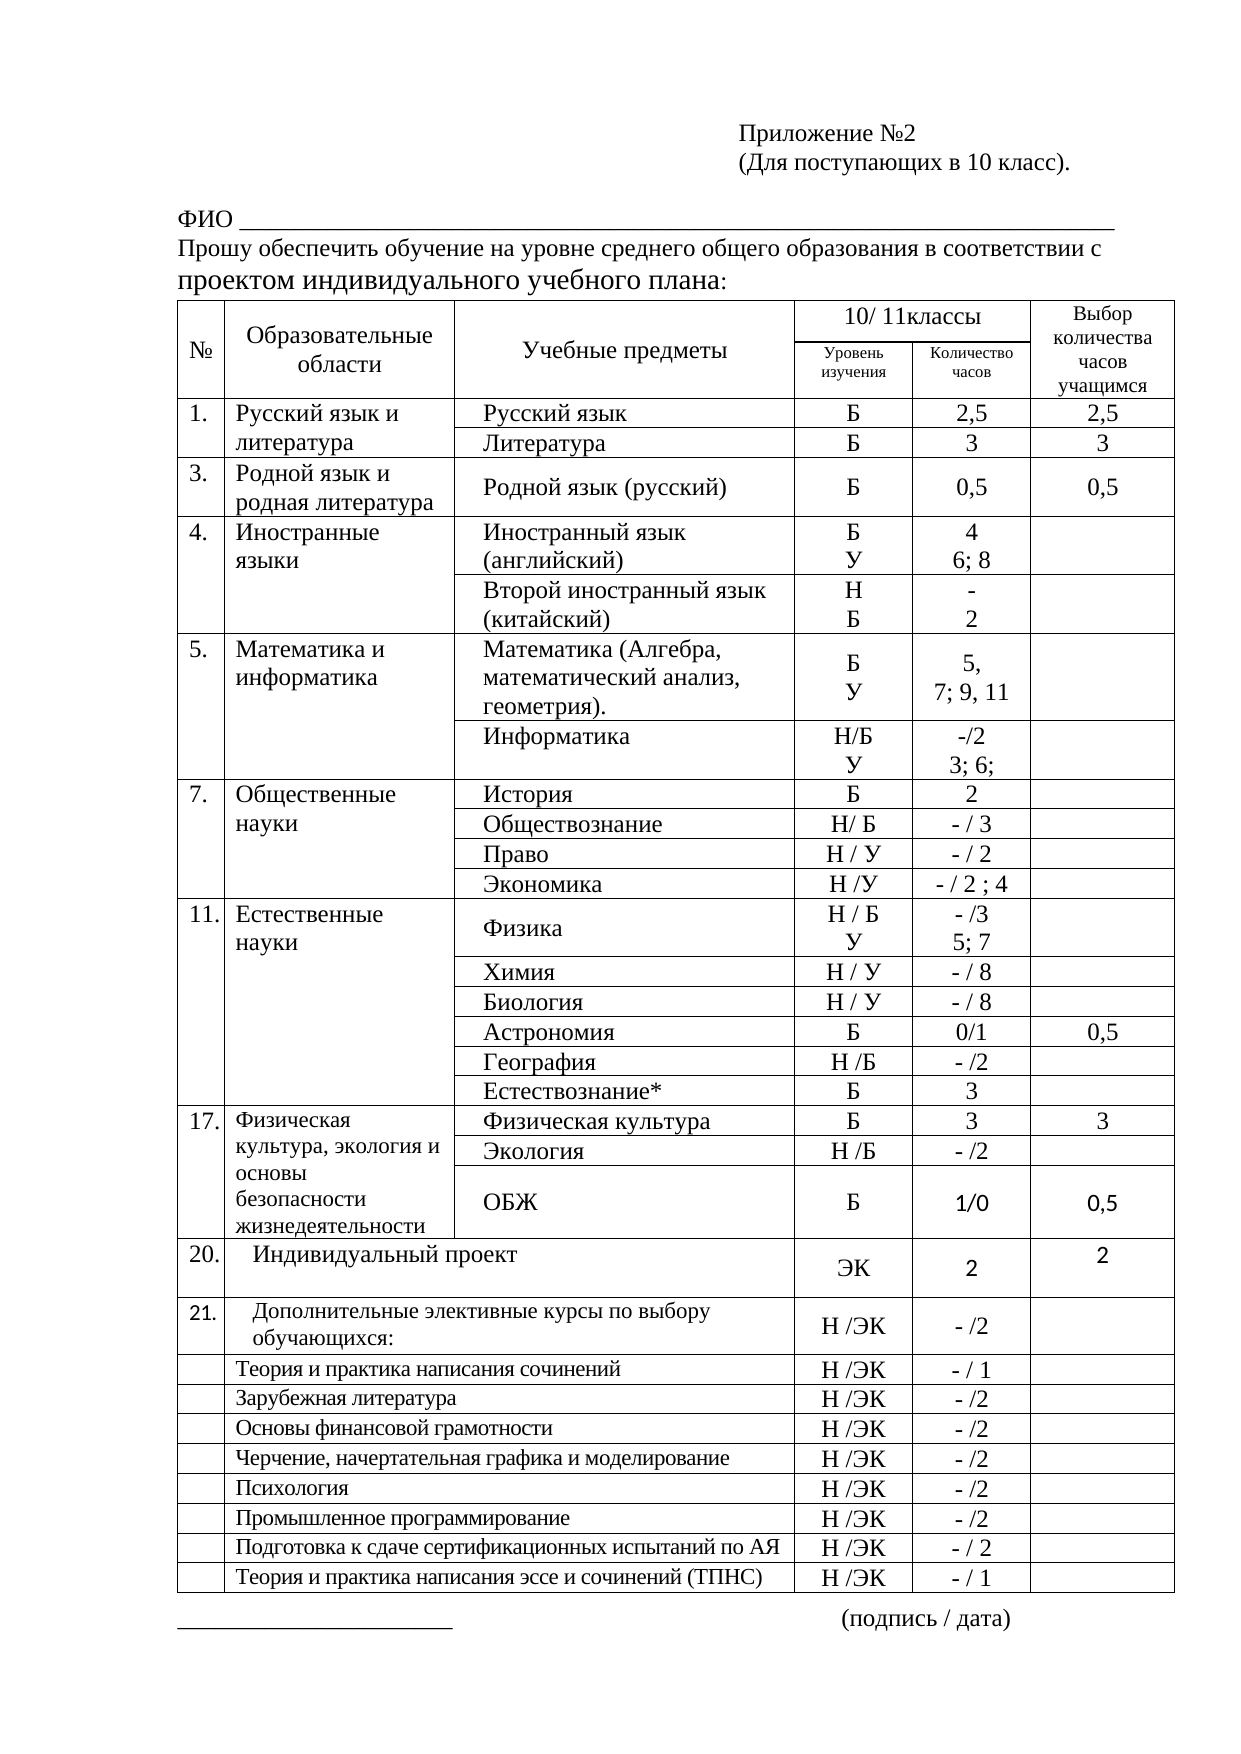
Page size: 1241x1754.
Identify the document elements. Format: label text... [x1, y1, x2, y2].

table_cell [178, 1355, 224, 1383]
table_cell 0,5 [1031, 458, 1174, 516]
table_cell Н /У [795, 869, 912, 898]
table_cell Б [795, 780, 912, 808]
table_cell Н / У [795, 957, 912, 986]
table_cell [1031, 780, 1174, 808]
table_cell - / 8 [913, 957, 1030, 986]
table_cell 3 [1031, 1106, 1174, 1135]
table_cell Биология [455, 987, 794, 1016]
table_cell [1031, 1474, 1174, 1503]
text Приложение №2 (Для поступающих в 10 класс). [738, 118, 1152, 176]
table_cell - /2 [913, 1385, 1030, 1413]
table_cell -/2 3; 6; [913, 721, 1030, 778]
table_cell Б [795, 1106, 912, 1135]
table_cell Б [795, 1076, 912, 1105]
table_cell [178, 1385, 224, 1413]
table_cell [1031, 1563, 1174, 1592]
table_cell Психология [225, 1474, 794, 1503]
table_cell Второй иностранный язык (китайский) [455, 575, 794, 633]
table_cell Родной язык и родная литература [225, 458, 454, 516]
table_cell Обществознание [455, 809, 794, 838]
table_cell Б У [795, 634, 912, 720]
table_cell [1031, 517, 1174, 574]
table_cell Математика и информатика [225, 634, 454, 778]
table_cell Б [795, 458, 912, 516]
table_cell Право [455, 839, 794, 868]
table_cell ОБЖ [455, 1166, 794, 1238]
table_cell [1031, 809, 1174, 838]
table_cell Н /ЭК [795, 1414, 912, 1443]
table_cell 2 [913, 780, 1030, 808]
table_cell [1031, 1136, 1174, 1165]
table_cell - / 8 [913, 987, 1030, 1016]
table_cell [178, 1239, 224, 1297]
table_cell 4 6; 8 [913, 517, 1030, 574]
table_cell 3 [913, 1076, 1030, 1105]
table_cell - / 2 [913, 839, 1030, 868]
table_cell Теория и практика написания сочинений [225, 1355, 794, 1383]
table_cell - / 2 ; 4 [913, 869, 1030, 898]
table_cell Н /Б [795, 1136, 912, 1165]
table_cell [178, 1444, 224, 1473]
table_cell Основы финансовой грамотности [225, 1414, 794, 1443]
table_header Выбор количества часов учащимся [1031, 301, 1174, 397]
table_cell Физическая культура [455, 1106, 794, 1135]
table_cell География [455, 1047, 794, 1075]
table_cell Черчение, начертательная графика и моделирование [225, 1444, 794, 1473]
table_cell 3 [1031, 428, 1174, 457]
table_cell Б [795, 1166, 912, 1238]
table_cell Иностранный язык (английский) [455, 517, 794, 574]
table_cell Литература [455, 428, 794, 457]
table_cell [1031, 1534, 1174, 1562]
table_cell 2,5 [913, 399, 1030, 427]
table_cell [178, 1504, 224, 1532]
table_cell [178, 1474, 224, 1503]
table_cell 0,5 [913, 458, 1030, 516]
table_cell Н/ Б [795, 809, 912, 838]
table_cell Н Б [795, 575, 912, 633]
table_cell 2 [1031, 1239, 1174, 1297]
table_cell Н / У [795, 987, 912, 1016]
table_cell [1031, 1444, 1174, 1473]
table_cell Теория и практика написания эссе и сочинений (ТПНС) [225, 1563, 794, 1592]
table_cell 0,5 [1031, 1166, 1174, 1238]
table_header № [178, 301, 224, 397]
table_cell Н/Б У [795, 721, 912, 778]
table_cell [178, 1298, 224, 1354]
table_cell Н /Б [795, 1047, 912, 1075]
table_cell 5, 7; 9, 11 [913, 634, 1030, 720]
table_cell Химия [455, 957, 794, 986]
table_cell Русский язык [455, 399, 794, 427]
table_cell Н /ЭК [795, 1298, 912, 1354]
table_cell Зарубежная литература [225, 1385, 794, 1413]
table_cell Естественные науки [225, 899, 454, 1105]
table_cell - /2 [913, 1414, 1030, 1443]
table_cell [1031, 1355, 1174, 1383]
table_cell Н /ЭК [795, 1355, 912, 1383]
table_cell 3 [913, 428, 1030, 457]
text Прошу обеспечить обучение на уровне среднего общего образования в соответствии с проектом индивидуального учебного плана: [177, 233, 1152, 295]
table_cell [178, 1106, 224, 1238]
table_cell Н /ЭК [795, 1504, 912, 1532]
table_cell - / 2 [913, 1534, 1030, 1562]
table_cell 1/0 [913, 1166, 1030, 1238]
table_cell [178, 1414, 224, 1443]
table_cell Н /ЭК [795, 1563, 912, 1592]
table_cell Физика [455, 899, 794, 956]
table_cell [178, 517, 224, 633]
table_cell 3 [913, 1106, 1030, 1135]
table_cell 2,5 [1031, 399, 1174, 427]
table_cell [178, 399, 224, 457]
table_cell [1031, 575, 1174, 633]
table_header 10/ 11классы [795, 301, 1030, 341]
table_cell - /2 [913, 1474, 1030, 1503]
table_cell [178, 634, 224, 778]
table_cell [1031, 987, 1174, 1016]
table_cell [178, 1563, 224, 1592]
table_cell Уровень изучения [795, 343, 912, 397]
table_cell [178, 1534, 224, 1562]
table_cell Промышленное программирование [225, 1504, 794, 1532]
table_cell Информатика [455, 721, 794, 778]
table_cell [1031, 1385, 1174, 1413]
table_cell Н /ЭК [795, 1474, 912, 1503]
table_cell [1031, 1298, 1174, 1354]
table_cell Естествознание* [455, 1076, 794, 1105]
table_cell Н /ЭК [795, 1444, 912, 1473]
table_cell Родной язык (русский) [455, 458, 794, 516]
table_cell - /2 [913, 1047, 1030, 1075]
table_cell [1031, 899, 1174, 956]
table_header Учебные предметы [455, 301, 794, 397]
table_cell [178, 780, 224, 898]
table_cell Экономика [455, 869, 794, 898]
table_cell Индивидуальный проект [225, 1239, 794, 1297]
text ФИО ______________________________________________________________________ [177, 204, 1152, 233]
table_cell [1031, 1047, 1174, 1075]
table_cell Количество часов [913, 343, 1030, 397]
table_cell 0,5 [1031, 1017, 1174, 1046]
table_cell Русский язык и литература [225, 399, 454, 457]
table_cell [1031, 721, 1174, 778]
table_cell [1031, 839, 1174, 868]
table_cell - /2 [913, 1136, 1030, 1165]
table_cell История [455, 780, 794, 808]
table_cell - /2 [913, 1504, 1030, 1532]
table_cell Н /ЭК [795, 1534, 912, 1562]
table_cell Б [795, 428, 912, 457]
table_cell - /3 5; 7 [913, 899, 1030, 956]
table_cell [1031, 634, 1174, 720]
table_cell Н / У [795, 839, 912, 868]
table_cell 0/1 [913, 1017, 1030, 1046]
table_cell Математика (Алгебра, математический анализ, геометрия). [455, 634, 794, 720]
table_cell Н /ЭК [795, 1385, 912, 1413]
table_cell [178, 458, 224, 516]
table_cell Подготовка к сдаче сертификационных испытаний по АЯ [225, 1534, 794, 1562]
table_cell ЭК [795, 1239, 912, 1297]
table_cell Б [795, 1017, 912, 1046]
table_cell - / 1 [913, 1355, 1030, 1383]
table_cell - / 3 [913, 809, 1030, 838]
table_cell Н / Б У [795, 899, 912, 956]
table_cell - / 1 [913, 1563, 1030, 1592]
table_cell Физическая культура, экология и основы безопасности жизнедеятельности [225, 1106, 454, 1238]
table_cell Астрономия [455, 1017, 794, 1046]
table_cell [1031, 1504, 1174, 1532]
table_cell Общественные науки [225, 780, 454, 898]
table_cell [178, 899, 224, 1105]
table_cell Б [795, 399, 912, 427]
table_header Образовательные области [225, 301, 454, 397]
text ______________________ (подпись / дата) [177, 1603, 1152, 1631]
table_cell 2 [913, 1239, 1030, 1297]
table_cell Иностранные языки [225, 517, 454, 633]
table_cell - 2 [913, 575, 1030, 633]
table_cell Б У [795, 517, 912, 574]
table_cell [1031, 1076, 1174, 1105]
table_cell [1031, 957, 1174, 986]
table_cell [1031, 869, 1174, 898]
table_cell [1031, 1414, 1174, 1443]
table_cell Дополнительные элективные курсы по выбору обучающихся: [225, 1298, 794, 1354]
table_cell - /2 [913, 1298, 1030, 1354]
table_cell Экология [455, 1136, 794, 1165]
table_cell - /2 [913, 1444, 1030, 1473]
